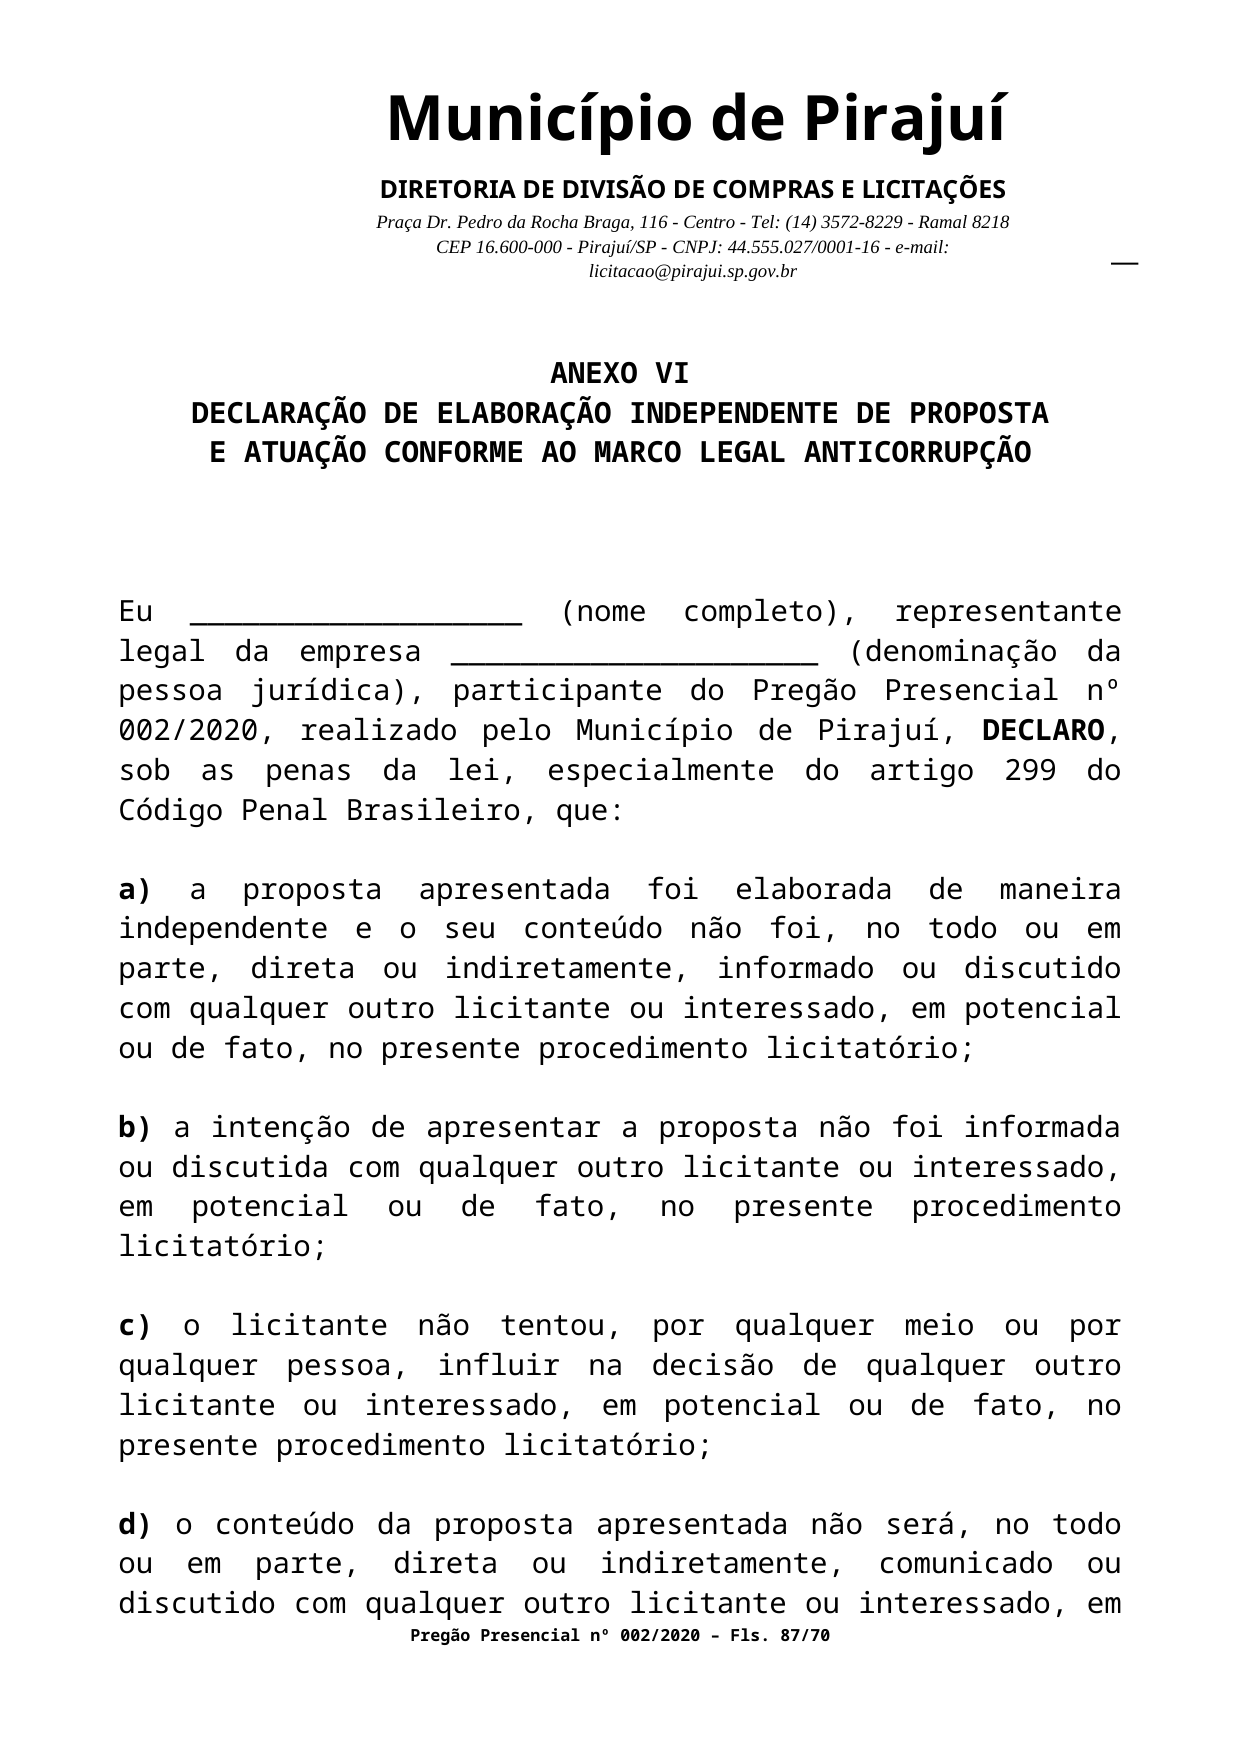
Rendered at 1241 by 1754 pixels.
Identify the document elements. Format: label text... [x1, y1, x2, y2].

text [118, 1503, 1122, 1622]
text a) a proposta apresentada foi elaborada de maneira independente e o seu conteúdo não foi, no todo ou em parte, direta ou indiretamente, informado ou discutido com qualquer outro licitante ou interessado, em potencial ou de fato, no presente procedimento licitatório; [118, 868, 1122, 1067]
text DECLARAÇÃO DE ELABORAÇÃO INDEPENDENTE DE PROPOSTA [118, 392, 1122, 432]
text ANEXO VI [118, 352, 1122, 392]
text E ATUAÇÃO CONFORME AO MARCO LEGAL ANTICORRUPÇÃO [118, 432, 1122, 471]
text Eu ___________________ (nome completo), representante legal da empresa _____________________ (denominação da pessoa jurídica), participante do Pregão Presencial nº 002/2020, realizado pelo Município de Pirajuí, DECLARO, sob as penas da lei, especialmente do artigo 299 do Código Penal Brasileiro, que: [118, 590, 1122, 828]
text b) a intenção de apresentar a proposta não foi informada ou discutida com qualquer outro licitante ou interessado, em potencial ou de fato, no presente procedimento licitatório; [118, 1106, 1122, 1265]
text c) o licitante não tentou, por qualquer meio ou por qualquer pessoa, influir na decisão de qualquer outro licitante ou interessado, em potencial ou de fato, no presente procedimento licitatório; [118, 1305, 1122, 1463]
